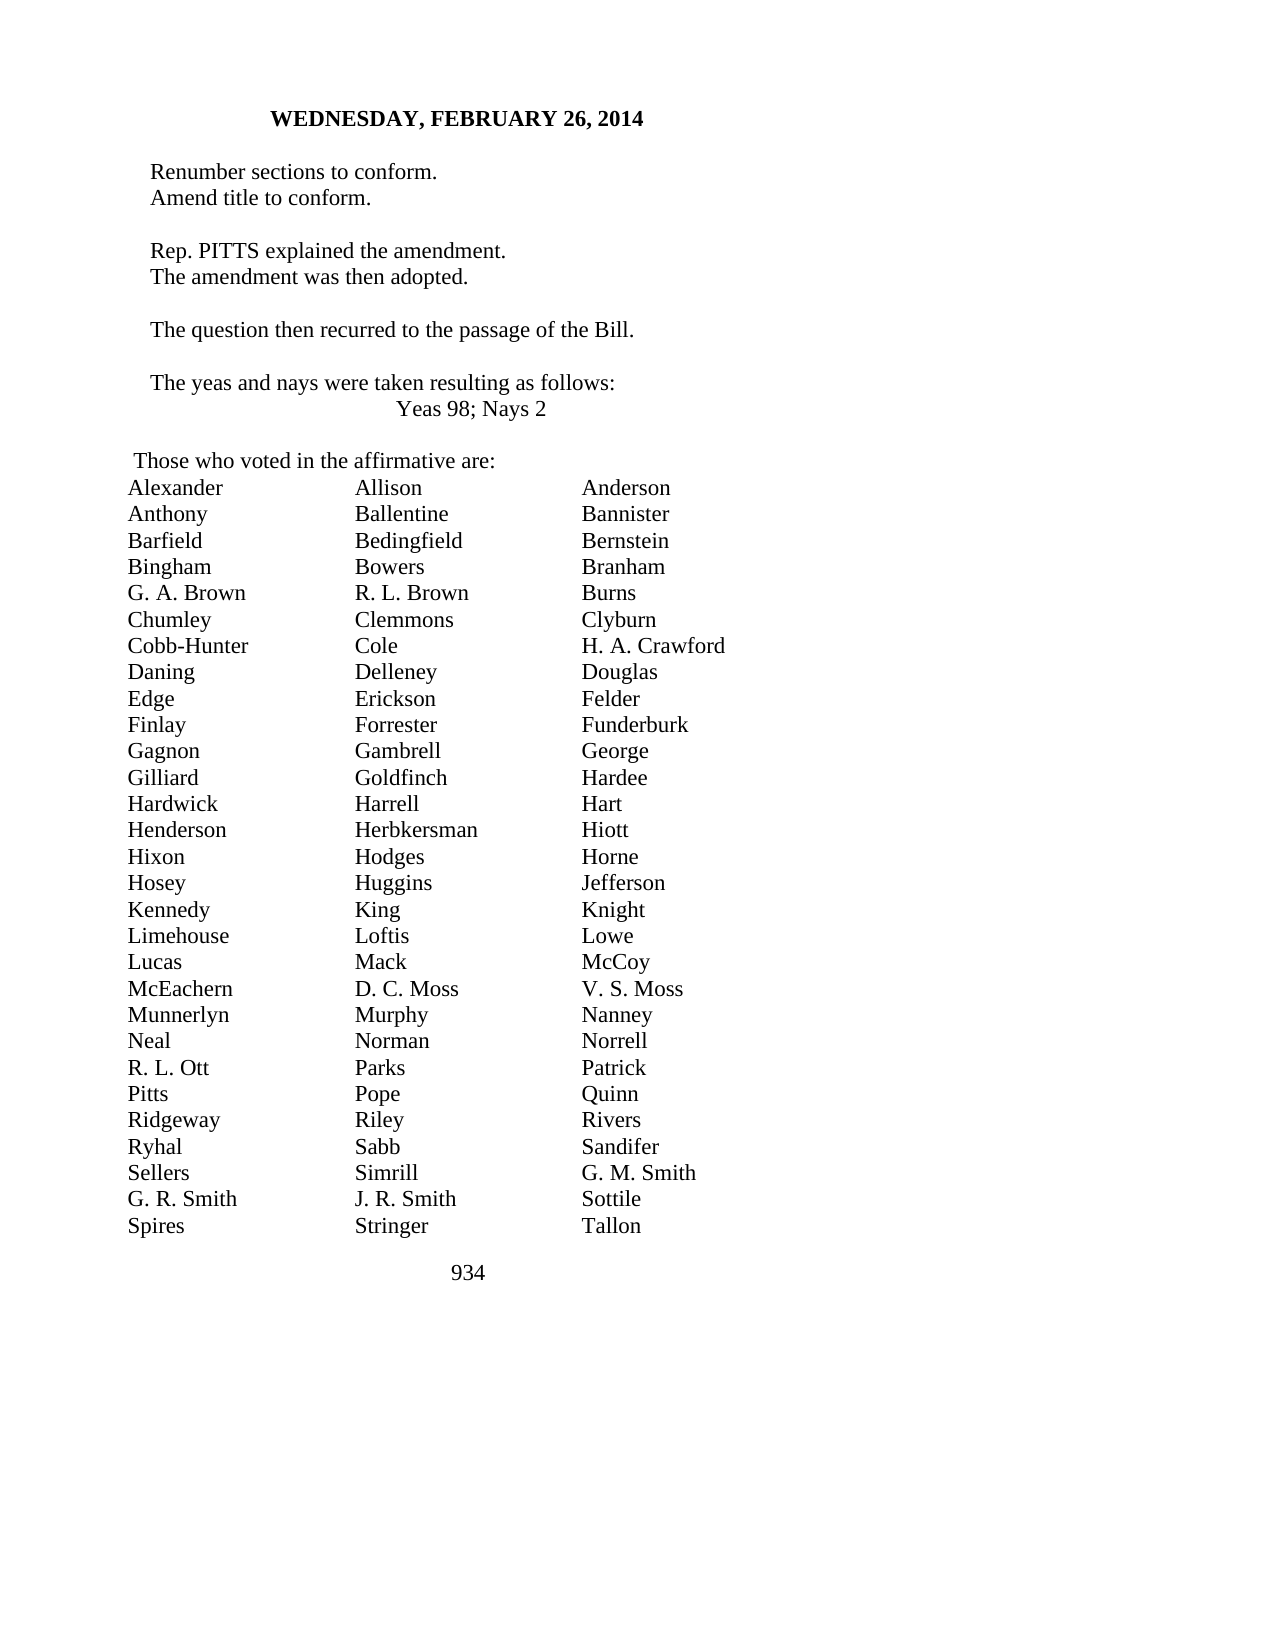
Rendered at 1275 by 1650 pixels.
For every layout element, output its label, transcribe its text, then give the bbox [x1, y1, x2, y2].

table_cell Forrester [343, 711, 570, 737]
table_cell Munnerlyn [116, 1001, 343, 1027]
table_cell Norman [343, 1028, 570, 1054]
table_cell Hixon [116, 843, 343, 869]
text Yeas 98; Nays 2 [127, 395, 786, 421]
table_cell Mack [343, 948, 570, 975]
table_cell Funderburk [570, 711, 797, 737]
table_cell Delleney [343, 659, 570, 685]
table_cell Bingham [116, 553, 343, 579]
table_cell Norrell [570, 1028, 797, 1054]
table_cell Gambrell [343, 738, 570, 764]
table_cell McEachern [116, 975, 343, 1001]
table_cell Pitts [116, 1080, 343, 1106]
table_cell Burns [570, 579, 797, 606]
table_cell Sandifer [570, 1133, 797, 1159]
table_cell King [343, 896, 570, 922]
table_cell G. A. Brown [116, 579, 343, 606]
table_cell Cobb-Hunter [116, 632, 343, 658]
table_header Allison [343, 474, 570, 500]
table_cell Bernstein [570, 527, 797, 553]
table_cell Spires [116, 1212, 343, 1238]
table_cell Chumley [116, 606, 343, 632]
table_cell Lowe [570, 922, 797, 948]
table_cell Finlay [116, 711, 343, 737]
table_cell Ballentine [343, 500, 570, 527]
table_cell Quinn [570, 1080, 797, 1106]
table_cell Clemmons [343, 606, 570, 632]
text Renumber sections to conform. [127, 158, 786, 184]
table_cell Gilliard [116, 764, 343, 790]
table_cell Neal [116, 1028, 343, 1054]
table_cell Hart [570, 790, 797, 817]
table_cell Douglas [570, 659, 797, 685]
table_cell Hodges [343, 843, 570, 869]
table_cell Anthony [116, 500, 343, 527]
table_cell Hosey [116, 869, 343, 896]
text The question then recurred to the passage of the Bill. [127, 316, 786, 342]
table_cell Henderson [116, 817, 343, 843]
table_cell Bedingfield [343, 527, 570, 553]
table_cell Daning [116, 659, 343, 685]
table_cell J. R. Smith [343, 1186, 570, 1212]
table_cell R. L. Brown [343, 579, 570, 606]
table_cell Clyburn [570, 606, 797, 632]
table_cell Limehouse [116, 922, 343, 948]
table_cell Nanney [570, 1001, 797, 1027]
table_cell Herbkersman [343, 817, 570, 843]
table_cell Horne [570, 843, 797, 869]
table_cell Tallon [570, 1212, 797, 1238]
table_cell Patrick [570, 1054, 797, 1080]
text The amendment was then adopted. [127, 263, 786, 289]
table_cell Riley [343, 1106, 570, 1133]
table_cell Harrell [343, 790, 570, 817]
table_cell Stringer [343, 1212, 570, 1238]
table_cell H. A. Crawford [570, 632, 797, 658]
table_cell Felder [570, 685, 797, 711]
table_cell Hiott [570, 817, 797, 843]
table_cell Jefferson [570, 869, 797, 896]
table_cell Pope [343, 1080, 570, 1106]
table_cell V. S. Moss [570, 975, 797, 1001]
table_cell Goldfinch [343, 764, 570, 790]
table_cell Bannister [570, 500, 797, 527]
text Rep. PITTS explained the amendment. [127, 237, 786, 263]
table_cell Erickson [343, 685, 570, 711]
table_cell McCoy [570, 948, 797, 975]
table_cell Edge [116, 685, 343, 711]
table_cell Bowers [343, 553, 570, 579]
table_cell Ryhal [116, 1133, 343, 1159]
table_cell Simrill [343, 1159, 570, 1186]
table_cell Gagnon [116, 738, 343, 764]
text Amend title to conform. [127, 184, 786, 210]
table_cell D. C. Moss [343, 975, 570, 1001]
table_cell Branham [570, 553, 797, 579]
table_cell G. R. Smith [116, 1186, 343, 1212]
table_cell Barfield [116, 527, 343, 553]
table_cell R. L. Ott [116, 1054, 343, 1080]
table_cell Murphy [343, 1001, 570, 1027]
table_cell Parks [343, 1054, 570, 1080]
table_cell Hardwick [116, 790, 343, 817]
table_cell Sottile [570, 1186, 797, 1212]
table_header Anderson [570, 474, 797, 500]
table_cell Hardee [570, 764, 797, 790]
table_cell Huggins [343, 869, 570, 896]
table_cell Sabb [343, 1133, 570, 1159]
table_cell Loftis [343, 922, 570, 948]
table_cell Cole [343, 632, 570, 658]
table_cell Sellers [116, 1159, 343, 1186]
table_cell George [570, 738, 797, 764]
table_cell G. M. Smith [570, 1159, 797, 1186]
text Those who voted in the affirmative are: [127, 448, 786, 474]
table_cell Lucas [116, 948, 343, 975]
text The yeas and nays were taken resulting as follows: [127, 368, 786, 395]
table_cell Kennedy [116, 896, 343, 922]
table_cell Ridgeway [116, 1106, 343, 1133]
table_header Alexander [116, 474, 343, 500]
table_cell Rivers [570, 1106, 797, 1133]
table_cell Knight [570, 896, 797, 922]
